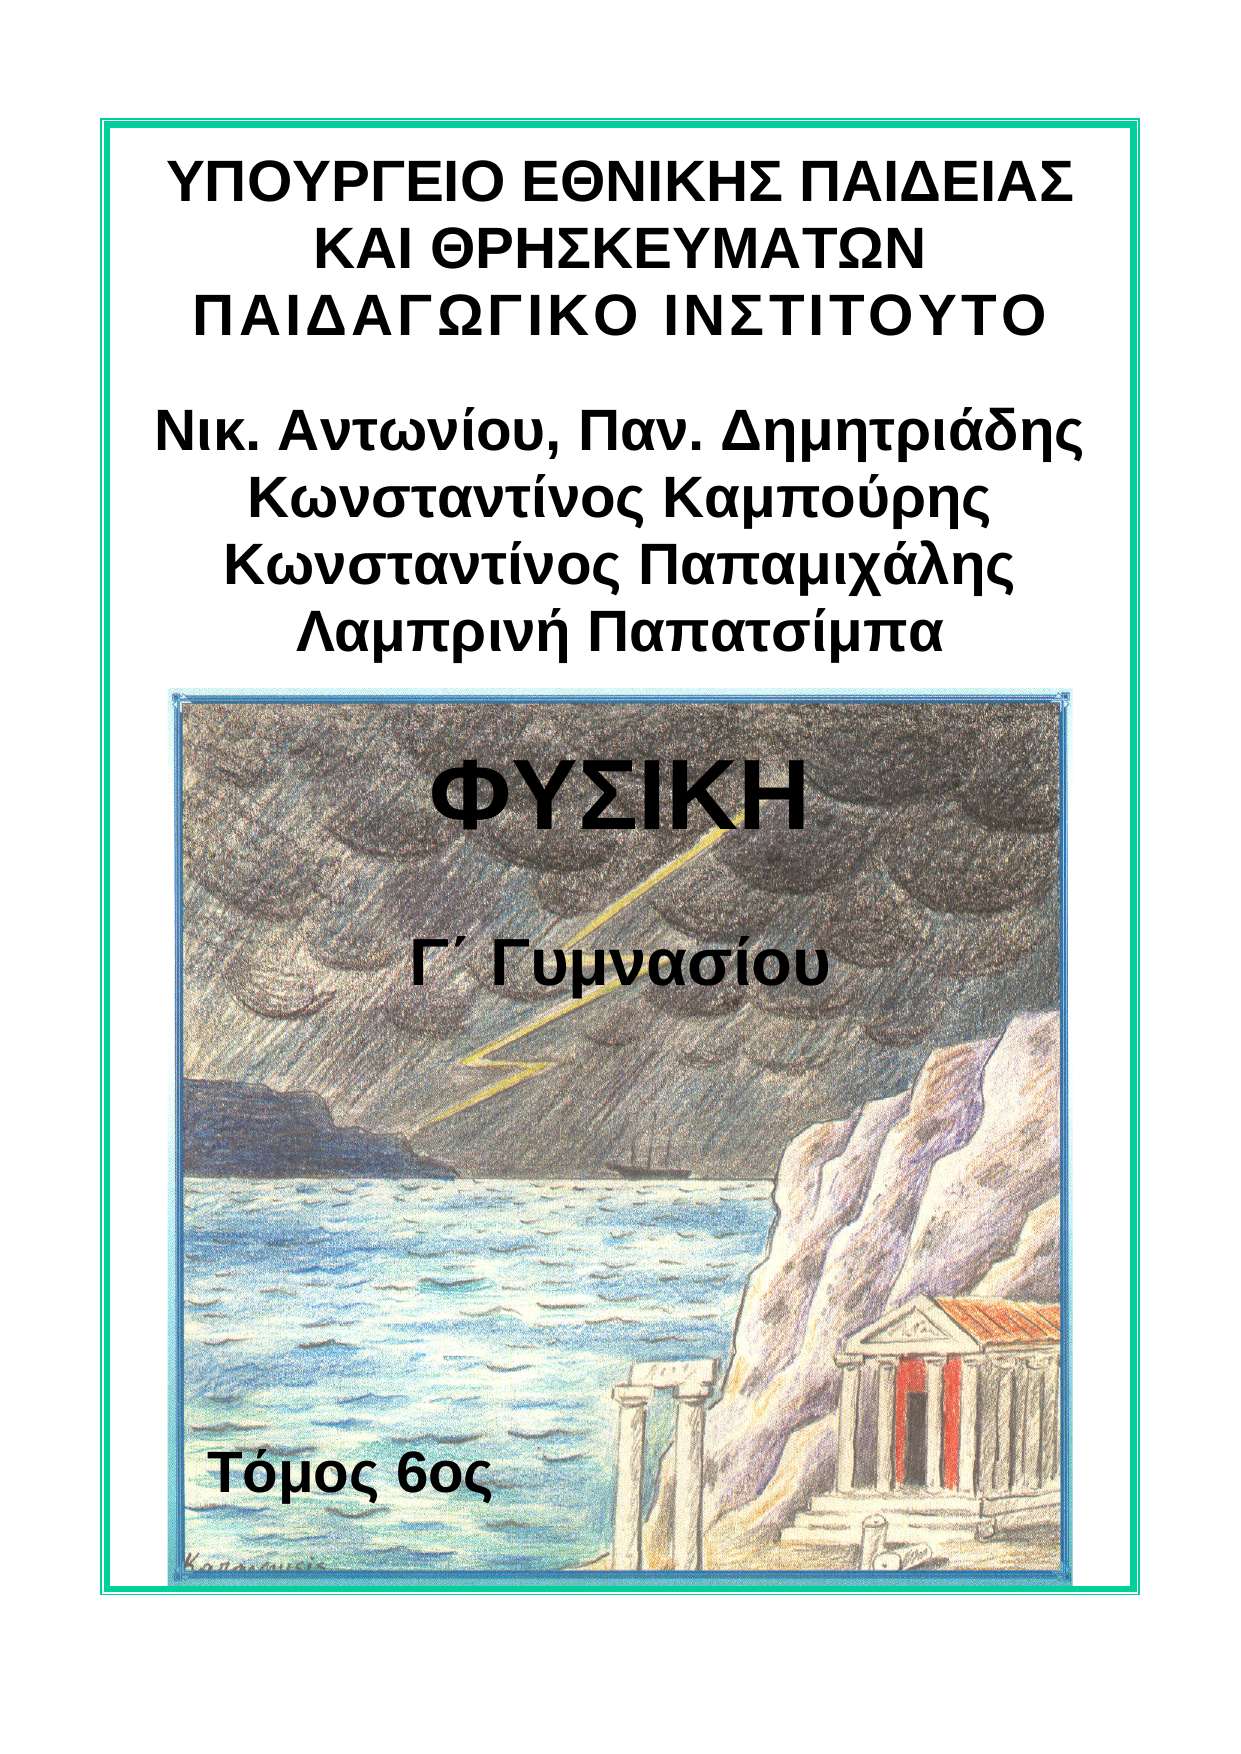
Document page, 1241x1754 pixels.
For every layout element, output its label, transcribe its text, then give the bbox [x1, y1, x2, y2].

text Νικ. Αντωνίου, Παν. Δημητριάδης [118, 396, 1122, 463]
picture [167, 1505, 1073, 1586]
text ΥΠΟΥΡΓΕΙΟ ΕΘΝΙΚΗΣ ΠΑΙΔΕΙΑΣ ΚΑΙ ΘΡΗΣΚΕΥΜΑΤΩΝ [118, 146, 1122, 281]
text ΦΥΣΙΚΗ [118, 736, 1122, 851]
picture [167, 688, 1073, 736]
text Κωνσταντίνος Καμπούρης [118, 463, 1122, 530]
text Λαμπρινή Παπατσίμπα [118, 597, 1122, 664]
picture [167, 999, 1073, 1438]
picture [167, 851, 1073, 923]
text Γ΄ Γυμνασίου [118, 923, 1122, 999]
text Τόμος 6ος [118, 1438, 1122, 1505]
text Κωνσταντίνος Παπαμιχάλης [118, 530, 1122, 597]
text ΠΑΙΔΑΓΩΓΙΚΟ ΙΝΣΤΙΤΟΥΤΟ [118, 281, 1122, 348]
